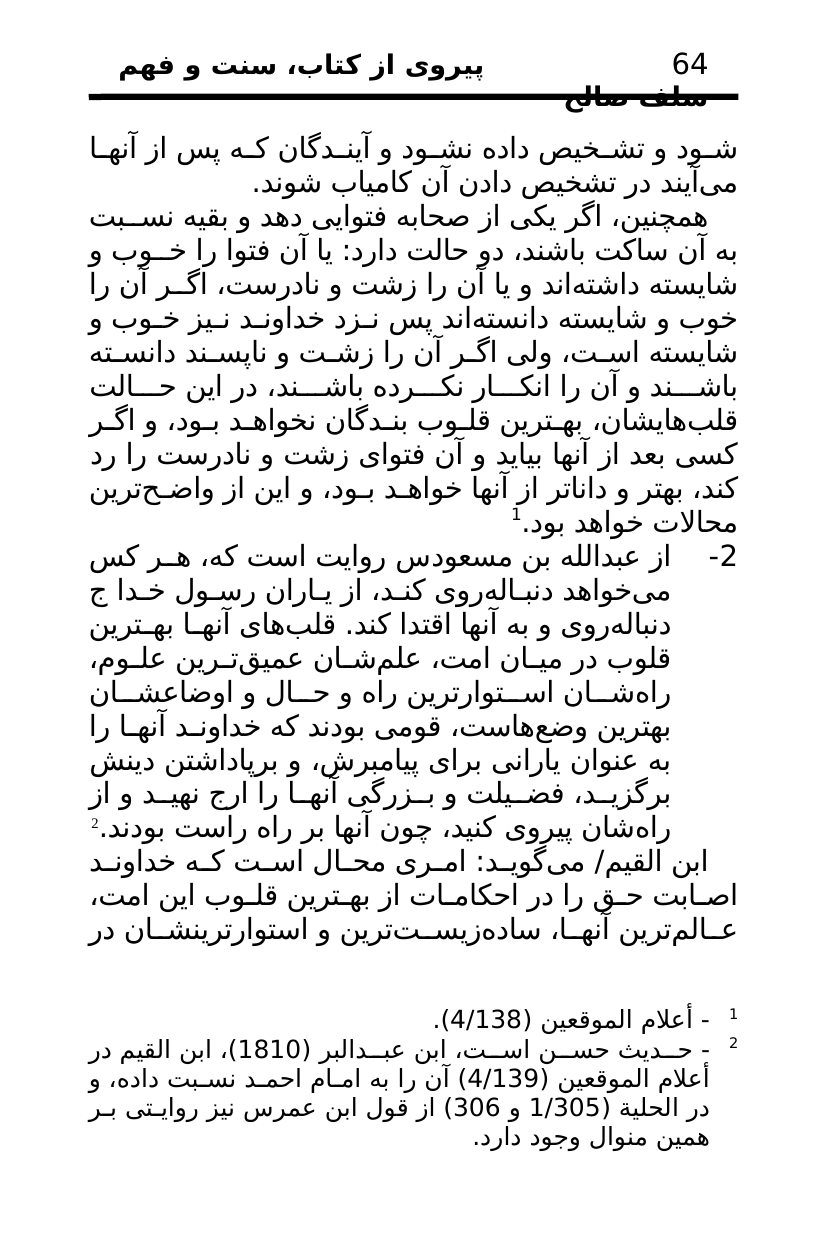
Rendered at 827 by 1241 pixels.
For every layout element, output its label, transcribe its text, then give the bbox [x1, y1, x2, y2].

text همچنین، اگر یکی از صحابه فتوایی دهد و بقیه نسبت به آن ساکت باشند، دو حالت دارد: یا آن فتوا را خوب و شایسته داشته‌اند و یا آن را زشت و نادرست، اگر آن را خوب و شایسته دانسته‌اند پس نزد خداوند نیز خوب و شایسته است، ولی اگر آن را زشت و ناپسند دانسته باشند و آن را انکار نکرده باشند، در این حالت قلب‌هایشان، بهترین قلوب بندگان نخواهد بود، و اگر کسی بعد از آنها بیاید و آن فتوای زشت و نادرست را رد کند، بهتر و داناتر از آنها خواهد بود، و این از واضح‌ترین محالات خواهد بود. [89, 199, 738, 539]
list از عبدالله بن مسعودس روایت است که، هر کس می‌خواهد دنباله‌روی کند، از یاران رسول خدا ج دنباله‌روی و به آنها اقتدا کند. قلب‌های آنها بهترین قلوب در میان امت، علم‌شان عمیق‌ترین علوم، راه‌شان استوارترین راه و حال و اوضاعشان بهترین وضع‌هاست، قومی بودند که خداوند آنها را به عنوان یارانی برای پیامبرش، و برپاداشتن دینش برگزید، فضیلت و بزرگی آنها را ارج نهید و از راه‌شان پیروی کنید، چون آنها بر راه راست بودند. [89, 539, 708, 845]
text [89, 132, 738, 199]
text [89, 845, 738, 947]
